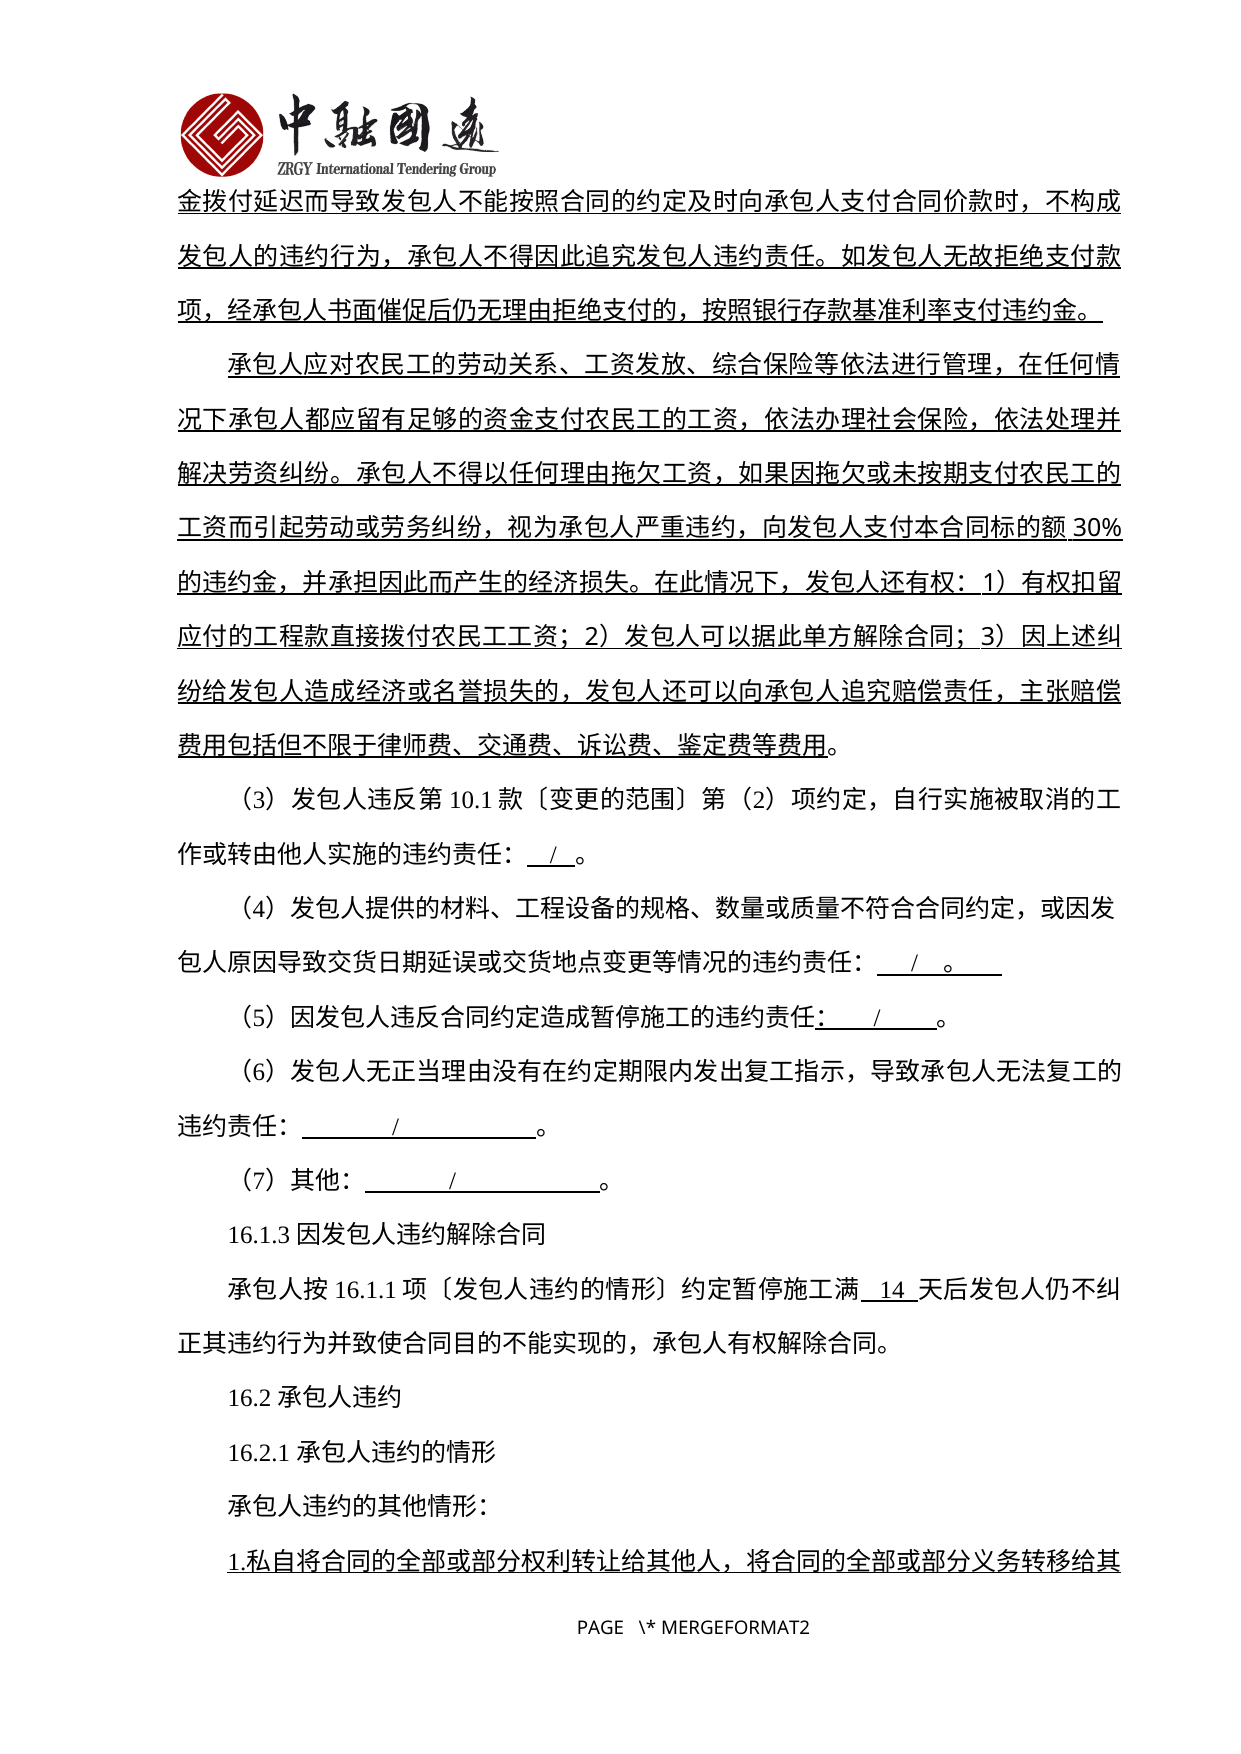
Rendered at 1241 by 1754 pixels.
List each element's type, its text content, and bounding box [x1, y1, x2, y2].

text （7）其他： / 。 [177, 1160, 1122, 1197]
text 承包人应对农民工的劳动关系、工资发放、综合保险等依法进行管理，在任何情况下承包人都应留有足够的资金支付农民工的工资，依法办理社会保险，依法处理并解决劳资纠纷。承包人不得以任何理由拖欠工资，如果因拖欠或未按期支付农民工的工资而引起劳动或劳务纠纷，视为承包人严重违约，向发包人支付本合同标的额30%的违约金，并承担因此而产生的经济损失。在此情况下，发包人还有权：1）有权扣留应付的工程款直接拨付农民工工资；2）发包人可以据此单方解除合同；3）因上述纠纷给发包人造成经济或名誉损失的，发包人还可以向承包人追究赔偿责任，主张赔偿费用包括但不限于律师费、交通费、诉讼费、鉴定费等费用。 [177, 540, 1122, 648]
text 承包人按16.1.1项〔发包人违约的情形〕约定暂停施工满 14 天后发包人仍不纠正其违约行为并致使合同目的不能实现的，承包人有权解除合同。 [177, 1269, 1122, 1360]
text 16.1.3 因发包人违约解除合同 [177, 1215, 1122, 1251]
text 承包人违约的其他情形： [177, 1487, 1122, 1523]
text 1.私自将合同的全部或部分权利转让给其他人，将合同的全部或部分义务转移给其他人； [177, 1541, 1122, 1577]
text （4）发包人提供的材料、工程设备的规格、数量或质量不符合合同约定，或因发包人原因导致交货日期延误或交货地点变更等情况的违约责任： / 。 [177, 888, 1122, 979]
text 16.2.1 承包人违约的情形 [177, 1432, 1122, 1468]
text （6）发包人无正当理由没有在约定期限内发出复工指示，导致承包人无法复工的违约责任： / 。 [177, 1052, 1122, 1142]
text 承包人应对农民工的劳动关系、工资发放、综合保险等依法进行管理，在任何情况下承包人都应留有足够的资金支付农民工的工资，依法办理社会保险，依法处理并解决劳资纠纷。承包人不得以任何理由拖欠工资，如果因拖欠或未按期支付农民工的工资而引起劳动或劳务纠纷，视为承包人严重违约，向发包人支付本合同标的额30%的违约金，并承担因此而产生的经济损失。在此情况下，发包人还有权：1）有权扣留应付的工程款直接拨付农民工工资；2）发包人可以据此单方解除合同；3）因上述纠纷给发包人造成经济或名誉损失的，发包人还可以向承包人追究赔偿责任，主张赔偿费用包括但不限于律师费、交通费、诉讼费、鉴定费等费用。 [177, 345, 1122, 539]
text （5）因发包人违反合同约定造成暂停施工的违约责任： / 。 [177, 997, 1122, 1033]
text 承包人应对农民工的劳动关系、工资发放、综合保险等依法进行管理，在任何情况下承包人都应留有足够的资金支付农民工的工资，依法办理社会保险，依法处理并解决劳资纠纷。承包人不得以任何理由拖欠工资，如果因拖欠或未按期支付农民工的工资而引起劳动或劳务纠纷，视为承包人严重违约，向发包人支付本合同标的额30%的违约金，并承担因此而产生的经济损失。在此情况下，发包人还有权：1）有权扣留应付的工程款直接拨付农民工工资；2）发包人可以据此单方解除合同；3）因上述纠纷给发包人造成经济或名誉损失的，发包人还可以向承包人追究赔偿责任，主张赔偿费用包括但不限于律师费、交通费、诉讼费、鉴定费等费用。 [177, 649, 1122, 762]
picture [177, 88, 504, 182]
text 16.2 承包人违约 [177, 1378, 1122, 1414]
text （3）发包人违反第10.1款〔变更的范围〕第（2）项约定，自行实施被取消的工作或转由他人实施的违约责任： / 。 [177, 780, 1122, 870]
